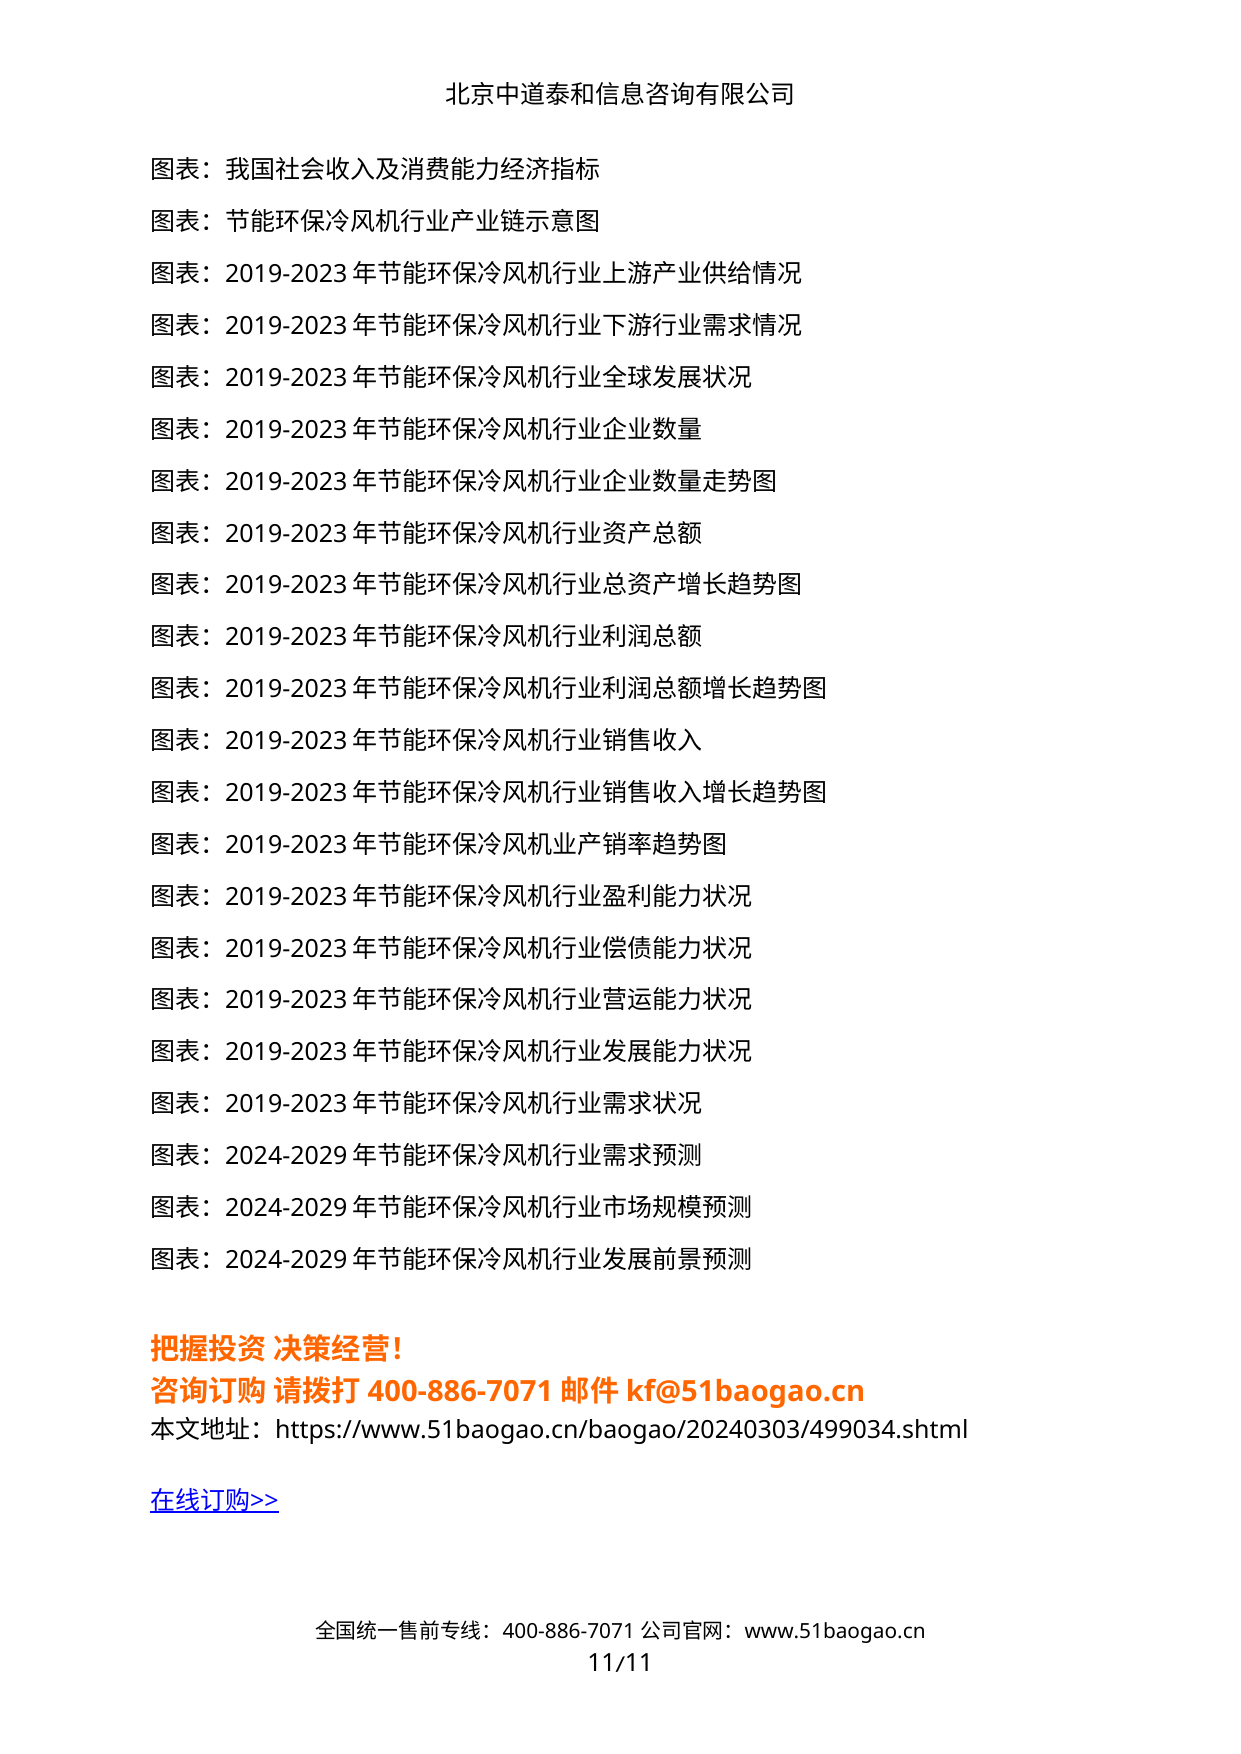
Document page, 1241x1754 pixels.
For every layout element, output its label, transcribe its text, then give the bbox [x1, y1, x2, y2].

text 图表：2019-2023年节能环保冷风机行业资产总额 [150, 513, 1090, 549]
text 图表：2019-2023年节能环保冷风机行业盈利能力状况 [150, 876, 1090, 912]
text 图表：我国社会收入及消费能力经济指标 [150, 150, 1090, 186]
text 图表：2019-2023年节能环保冷风机行业利润总额增长趋势图 [150, 669, 1090, 705]
text 图表：2024-2029年节能环保冷风机行业需求预测 [150, 1136, 1090, 1172]
text 图表：2019-2023年节能环保冷风机行业需求状况 [150, 1084, 1090, 1120]
text 图表：2019-2023年节能环保冷风机行业偿债能力状况 [150, 928, 1090, 964]
text 图表：节能环保冷风机行业产业链示意图 [150, 202, 1090, 238]
text 图表：2019-2023年节能环保冷风机行业企业数量 [150, 409, 1090, 446]
text 图表：2019-2023年节能环保冷风机业产销率趋势图 [150, 824, 1090, 861]
text 图表：2019-2023年节能环保冷风机行业发展能力状况 [150, 1032, 1090, 1068]
text 图表：2019-2023年节能环保冷风机行业利润总额 [150, 617, 1090, 653]
text 图表：2019-2023年节能环保冷风机行业全球发展状况 [150, 357, 1090, 394]
text 图表：2019-2023年节能环保冷风机行业销售收入增长趋势图 [150, 772, 1090, 809]
text 图表：2024-2029年节能环保冷风机行业市场规模预测 [150, 1187, 1090, 1224]
text 图表：2019-2023年节能环保冷风机行业销售收入 [150, 721, 1090, 757]
text 图表：2019-2023年节能环保冷风机行业上游产业供给情况 [150, 254, 1090, 290]
text 图表：2019-2023年节能环保冷风机行业下游行业需求情况 [150, 306, 1090, 342]
text 图表：2019-2023年节能环保冷风机行业企业数量走势图 [150, 461, 1090, 497]
text 图表：2019-2023年节能环保冷风机行业总资产增长趋势图 [150, 565, 1090, 601]
text 图表：2019-2023年节能环保冷风机行业营运能力状况 [150, 980, 1090, 1016]
text 在线订购>> [150, 1446, 1090, 1517]
text 把握投资 决策经营！咨询订购 请拨打 400-886-7071 邮件 kf@51baogao.cn本文地址：https://www.51baogao.cn/baogao/20240303/499034.shtml [150, 1291, 1090, 1446]
text 图表：2024-2029年节能环保冷风机行业发展前景预测 [150, 1239, 1090, 1276]
